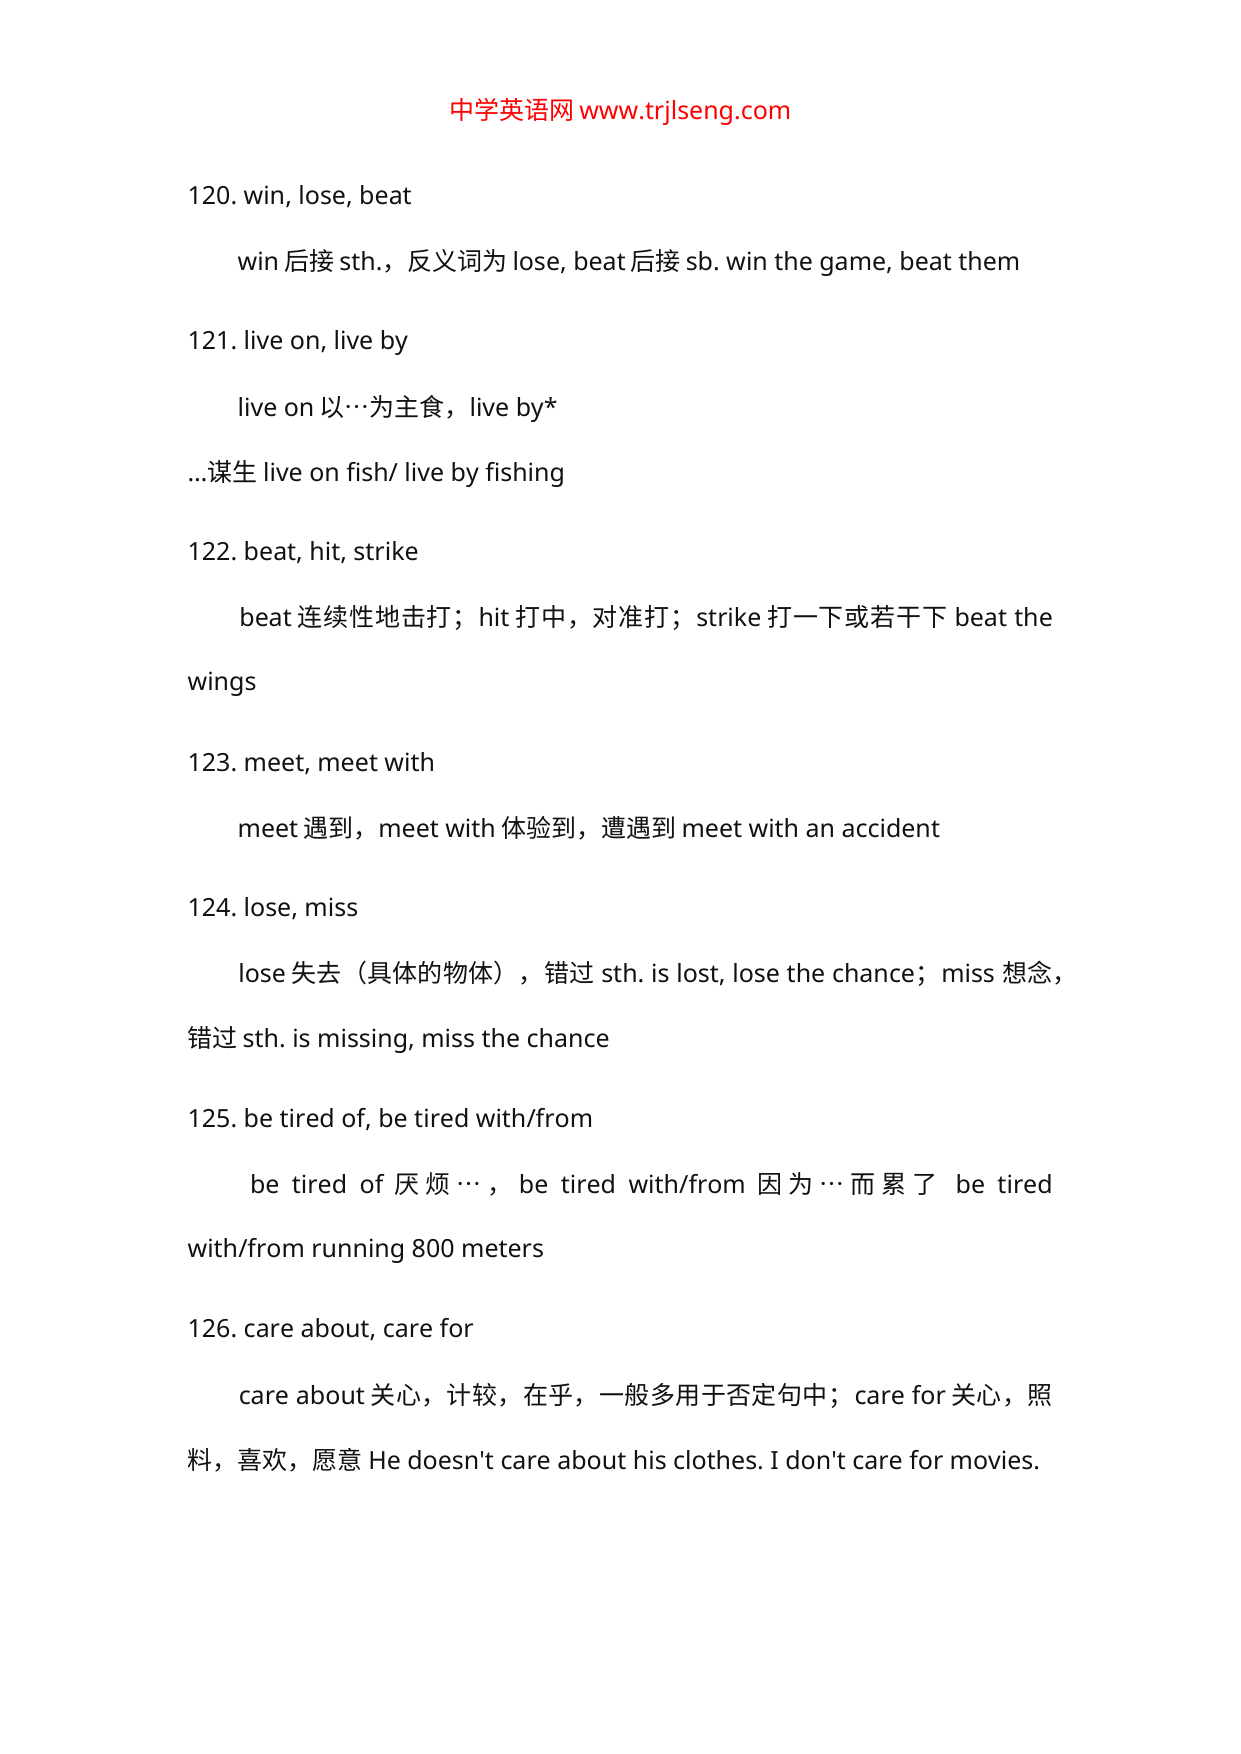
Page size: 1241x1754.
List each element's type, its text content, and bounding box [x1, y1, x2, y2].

text 126. care about, care for care about关心，计较，在乎，一般多用于否定句中；care for关心，照料，喜欢，愿意 He doesn't care about his clothes. I don't care for movies. [187, 1296, 1053, 1491]
text 122. beat, hit, strike beat连续性地击打；hit打中，对准打；strike打一下或若干下 beat the wings [187, 518, 1053, 713]
text 124. lose, miss lose失去（具体的物体），错过 sth. is lost, lose the chance；miss 想念，错过sth. is missing, miss the chance [187, 874, 1053, 1069]
text 121. live on, live by live on以…为主食，live by* …谋生 live on fish/ live by fishing [187, 308, 1053, 503]
text 125. be tired of, be tired with/from be tired of厌烦…，be tired with/from因为…而累了 be tired with/from running 800 meters [187, 1085, 1053, 1280]
text 123. meet, meet with meet遇到，meet with体验到，遭遇到 meet with an accident [187, 729, 1053, 859]
text 120. win, lose, beat win后接sth.，反义词为lose, beat后接sb. win the game, beat them [187, 162, 1053, 292]
